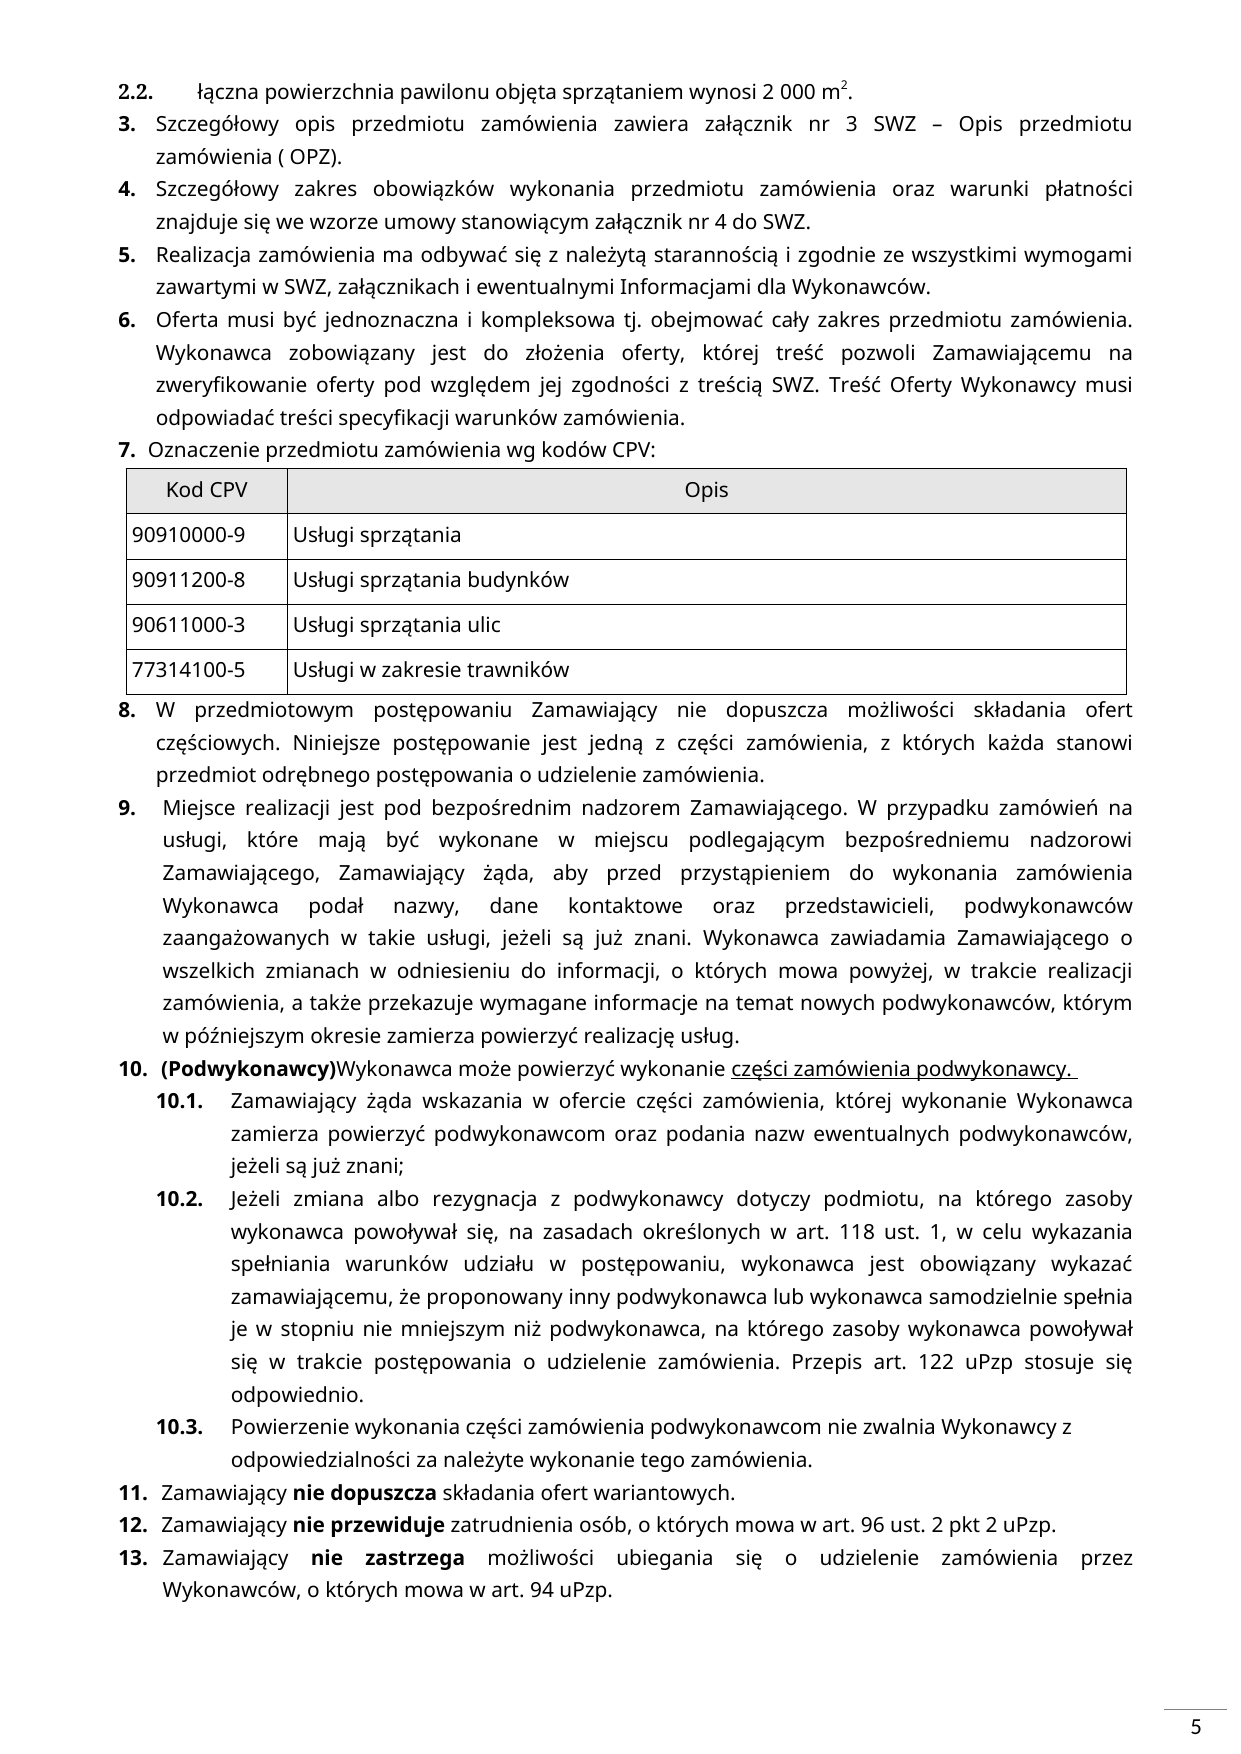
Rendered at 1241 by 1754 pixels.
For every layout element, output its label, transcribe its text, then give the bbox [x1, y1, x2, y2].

list Zamawiający nie przewiduje zatrudnienia osób, o których mowa w art. 96 ust. 2 pkt 2 uPzp. [118, 1510, 1134, 1539]
list Oferta musi być jednoznaczna i kompleksowa tj. obejmować cały zakres przedmiotu zamówienia. Wykonawca zobowiązany jest do złożenia oferty, której treść pozwoli Zamawiającemu na zweryfikowanie oferty pod względem jej zgodności z treścią SWZ. Treść Oferty Wykonawcy musi odpowiadać treści specyfikacji warunków zamówienia. [118, 305, 1134, 431]
list Szczegółowy opis przedmiotu zamówienia zawiera załącznik nr 3 SWZ – Opis przedmiotu zamówienia ( OPZ). [118, 109, 1134, 170]
table_cell 90611000-3 [127, 605, 287, 649]
table_cell Usługi sprzątania ulic [288, 605, 1126, 649]
list Oznaczenie przedmiotu zamówienia wg kodów CPV: [118, 435, 1134, 464]
list Powierzenie wykonania części zamówienia podwykonawcom nie zwalnia Wykonawcy z odpowiedzialności za należyte wykonanie tego zamówienia. [156, 1412, 1134, 1473]
list (Podwykonawcy)Wykonawca może powierzyć wykonanie części zamówienia podwykonawcy. [118, 1054, 1134, 1082]
table_cell Usługi sprzątania budynków [288, 560, 1126, 604]
list Realizacja zamówienia ma odbywać się z należytą starannością i zgodnie ze wszystkimi wymogami zawartymi w SWZ, załącznikach i ewentualnymi Informacjami dla Wykonawców. [118, 240, 1134, 301]
table_cell 90911200-8 [127, 560, 287, 604]
list Jeżeli zmiana albo rezygnacja z podwykonawcy dotyczy podmiotu, na którego zasoby wykonawca powoływał się, na zasadach określonych w art. 118 ust. 1, w celu wykazania spełniania warunków udziału w postępowaniu, wykonawca jest obowiązany wykazać zamawiającemu, że proponowany inny podwykonawca lub wykonawca samodzielnie spełnia je w stopniu nie mniejszym niż podwykonawca, na którego zasoby wykonawca powoływał się w trakcie postępowania o udzielenie zamówienia. Przepis art. 122 uPzp stosuje się odpowiednio. [156, 1184, 1134, 1408]
list Miejsce realizacji jest pod bezpośrednim nadzorem Zamawiającego. W przypadku zamówień na usługi, które mają być wykonane w miejscu podlegającym bezpośredniemu nadzorowi Zamawiającego, Zamawiający żąda, aby przed przystąpieniem do wykonania zamówienia Wykonawca podał nazwy, dane kontaktowe oraz przedstawicieli, podwykonawców zaangażowanych w takie usługi, jeżeli są już znani. Wykonawca zawiadamia Zamawiającego o wszelkich zmianach w odniesieniu do informacji, o których mowa powyżej, w trakcie realizacji zamówienia, a także przekazuje wymagane informacje na temat nowych podwykonawców, którym w późniejszym okresie zamierza powierzyć realizację usług. [118, 793, 1134, 1049]
table_cell 90910000-9 [127, 514, 287, 558]
list Szczegółowy zakres obowiązków wykonania przedmiotu zamówienia oraz warunki płatności znajduje się we wzorze umowy stanowiącym załącznik nr 4 do SWZ. [118, 174, 1134, 236]
list łączna powierzchnia pawilonu objęta sprzątaniem wynosi 2 000 m2. [118, 77, 1134, 105]
list Zamawiający żąda wskazania w ofercie części zamówienia, której wykonanie Wykonawca zamierza powierzyć podwykonawcom oraz podania nazw ewentualnych podwykonawców, jeżeli są już znani; [156, 1086, 1134, 1180]
table_cell Usługi w zakresie trawników [288, 650, 1126, 694]
table_header Opis [288, 469, 1126, 513]
table_header Kod CPV [127, 469, 287, 513]
list W przedmiotowym postępowaniu Zamawiający nie dopuszcza możliwości składania ofert częściowych. Niniejsze postępowanie jest jedną z części zamówienia, z których każda stanowi przedmiot odrębnego postępowania o udzielenie zamówienia. [118, 695, 1134, 789]
list Zamawiający nie zastrzega możliwości ubiegania się o udzielenie zamówienia przez Wykonawców, o których mowa w art. 94 uPzp. [118, 1543, 1134, 1604]
table_cell 77314100-5 [127, 650, 287, 694]
table_cell Usługi sprzątania [288, 514, 1126, 558]
list Zamawiający nie dopuszcza składania ofert wariantowych. [118, 1478, 1134, 1506]
